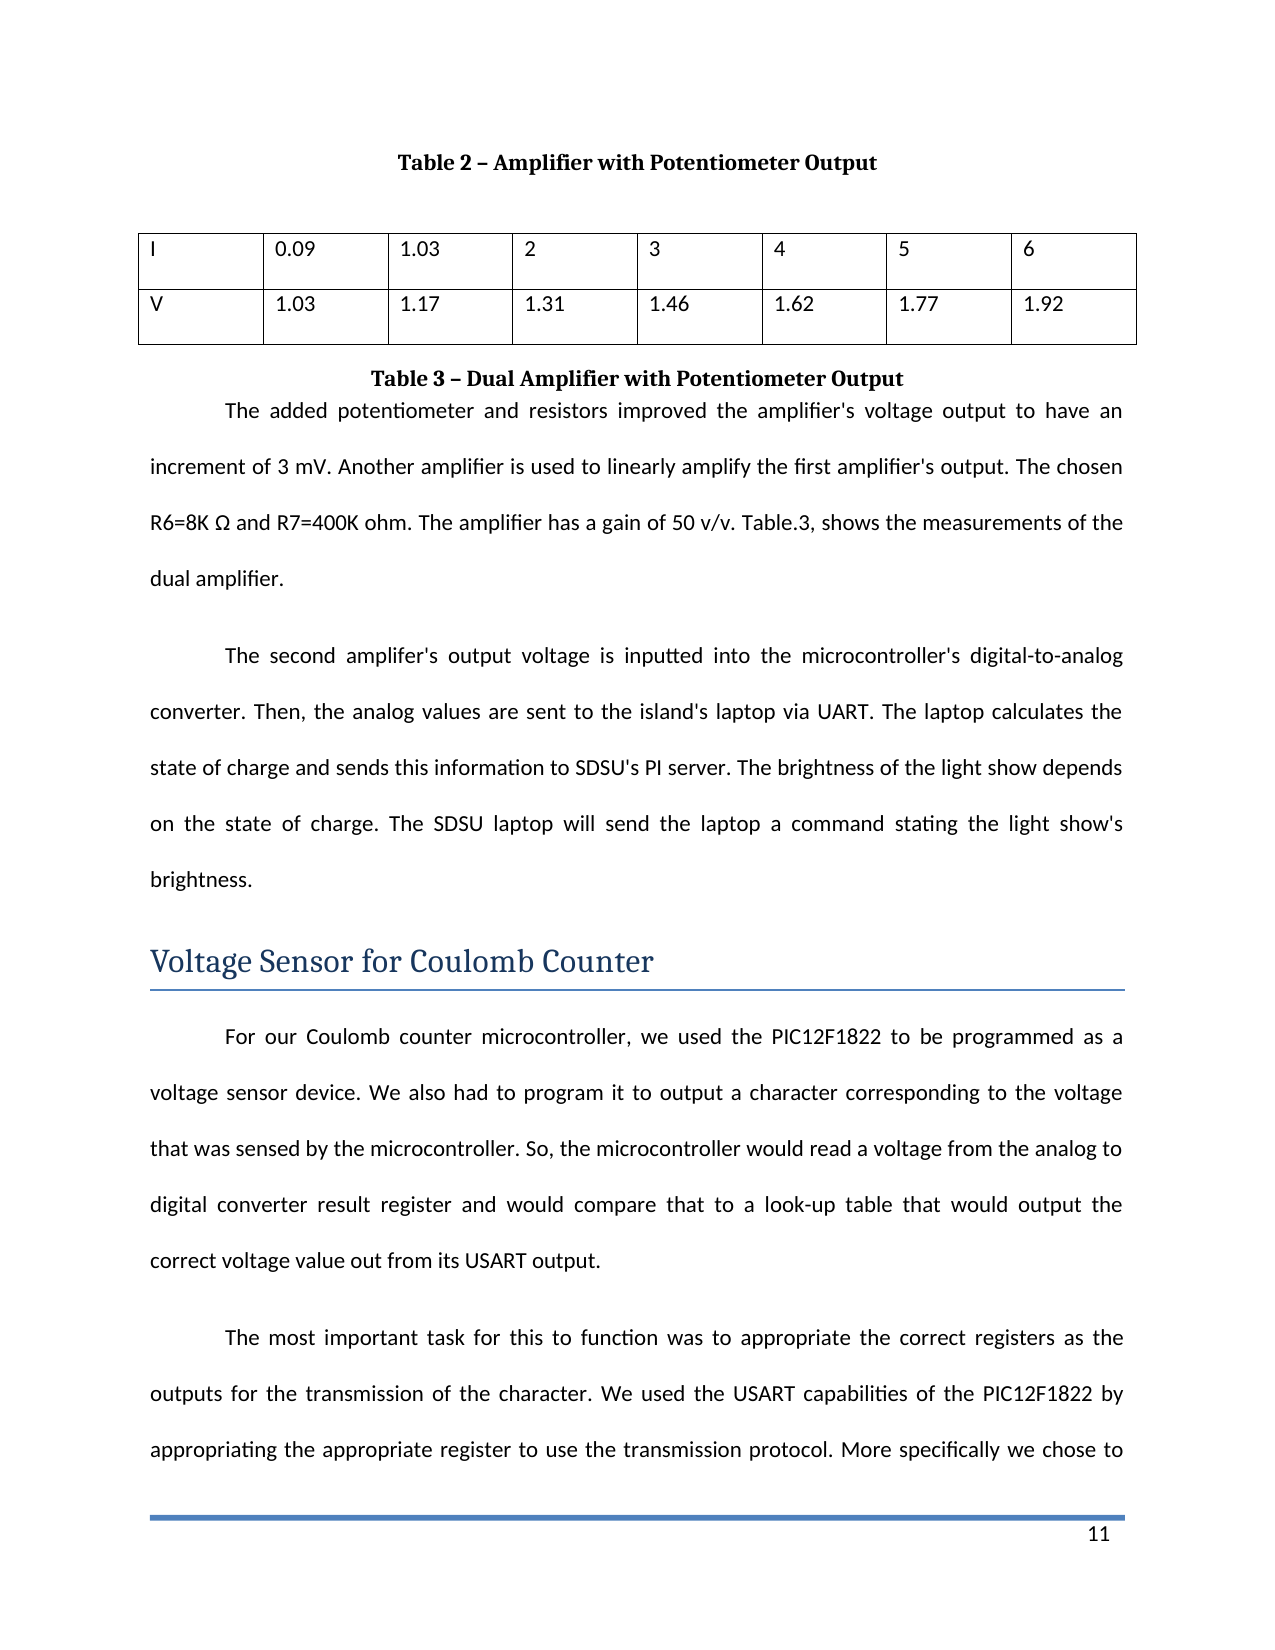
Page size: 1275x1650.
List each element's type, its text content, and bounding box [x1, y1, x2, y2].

title Voltage Sensor for Coulomb Counter [150, 942, 1125, 989]
table_cell 1.17 [389, 290, 512, 344]
table_header 2 [513, 234, 637, 288]
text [150, 1323, 1125, 1463]
table_cell 1.03 [264, 290, 388, 344]
table_header 6 [1012, 234, 1136, 288]
table_header 4 [763, 234, 886, 288]
table_cell 1.31 [513, 290, 637, 344]
table_cell V [139, 290, 263, 344]
table_cell 1.77 [887, 290, 1011, 344]
text The added potentiometer and resistors improved the amplifier's voltage output to have an increment of 3 mV. Another amplifier is used to linearly amplify the first amplifier's output. The chosen R6=8K Ω and R7=400K ohm. The amplifier has a gain of 50 v/v. Table.3, shows the measurements of the dual amplifier. [150, 396, 1125, 592]
table_header 1.03 [389, 234, 512, 288]
subtitle Table 2 – Amplifier with Potentiometer Output [150, 150, 1125, 176]
subtitle Table 3 – Dual Amplifier with Potentiometer Output [150, 366, 1125, 392]
text For our Coulomb counter microcontroller, we used the PIC12F1822 to be programmed as a voltage sensor device. We also had to program it to output a character corresponding to the voltage that was sensed by the microcontroller. So, the microcontroller would read a voltage from the analog to digital converter result register and would compare that to a look-up table that would output the correct voltage value out from its USART output. [150, 1022, 1125, 1274]
table_header I [139, 234, 263, 288]
table_cell 1.46 [638, 290, 762, 344]
table_header 3 [638, 234, 762, 288]
table_cell 1.92 [1012, 290, 1136, 344]
table_header 5 [887, 234, 1011, 288]
table_header 0.09 [264, 234, 388, 288]
table_cell 1.62 [763, 290, 886, 344]
text The second amplifer's output voltage is inputted into the microcontroller's digital-to-analog converter. Then, the analog values are sent to the island's laptop via UART. The laptop calculates the state of charge and sends this information to SDSU's PI server. The brightness of the light show depends on the state of charge. The SDSU laptop will send the laptop a command stating the light show's brightness. [150, 641, 1125, 893]
